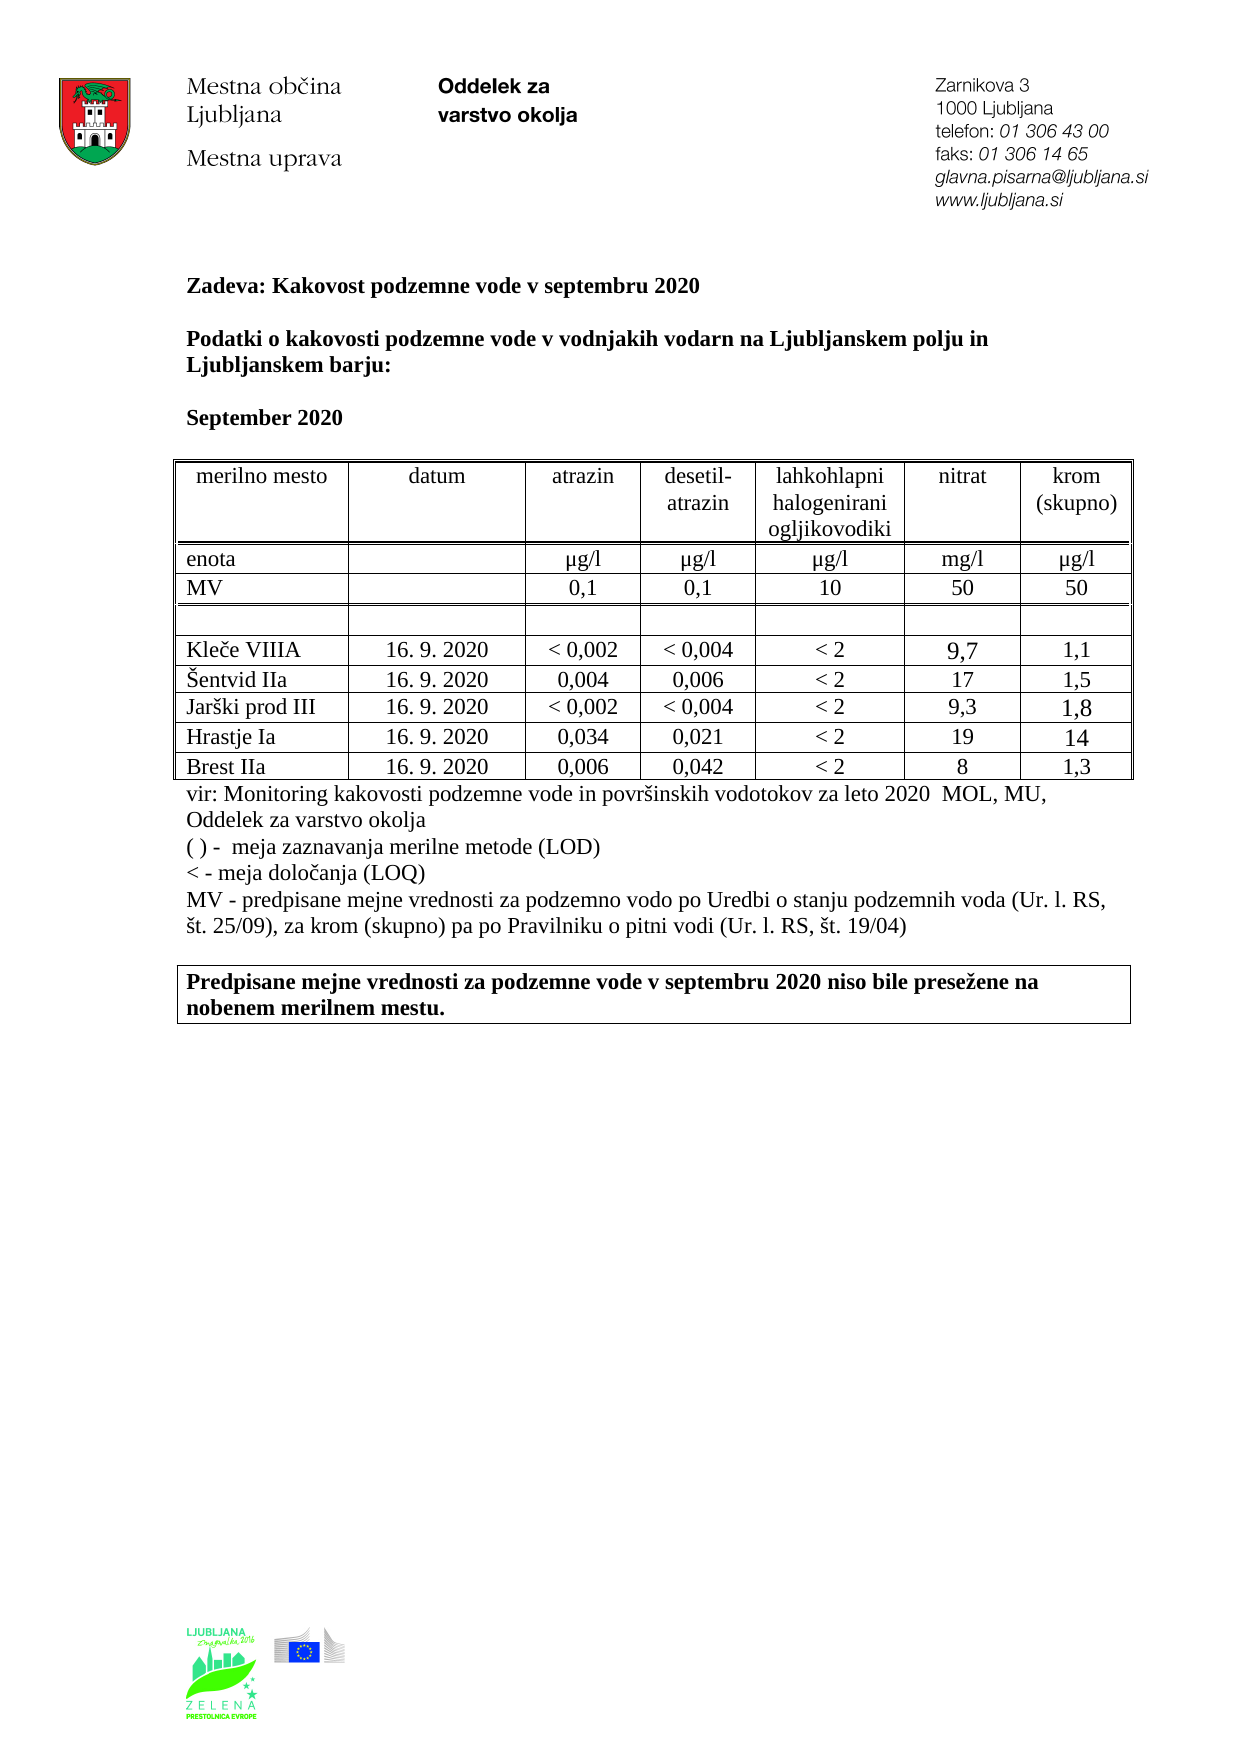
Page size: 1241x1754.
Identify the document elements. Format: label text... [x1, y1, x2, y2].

table_cell 16. 9. 2020 [349, 753, 525, 779]
table_cell < 2 [756, 666, 904, 692]
table_cell [349, 574, 525, 603]
table_header krom (skupno) [1021, 463, 1131, 541]
table_cell 17 [905, 666, 1020, 692]
table_cell 16. 9. 2020 [349, 636, 525, 665]
text Predpisane mejne vrednosti za podzemne vode v septembru 2020 niso bile presežene na nobenem merilnem mestu. [178, 966, 1130, 1023]
table_cell 1,5 [1021, 666, 1131, 692]
table_cell 9,7 [905, 636, 1020, 665]
table_cell 16. 9. 2020 [349, 666, 525, 692]
table_cell μg/l [756, 545, 904, 573]
table_cell 8 [905, 753, 1020, 779]
table_cell enota [176, 541, 348, 573]
table_cell 0,1 [526, 574, 640, 603]
table_cell 0,006 [526, 753, 640, 779]
table_cell 14 [1021, 723, 1131, 752]
table_cell [641, 606, 755, 635]
table_cell 0,1 [641, 574, 755, 603]
table_cell μg/l [526, 545, 640, 573]
table_cell 0,006 [641, 666, 755, 692]
table_cell [349, 545, 525, 573]
table_cell < 2 [756, 723, 904, 752]
table_cell 50 [1021, 574, 1131, 603]
table_cell [756, 606, 904, 635]
table_cell < 0,004 [641, 693, 755, 722]
table_cell mg/l [905, 545, 1020, 573]
table_cell [349, 606, 525, 635]
text vir: Monitoring kakovosti podzemne vode in površinskih vodotokov za leto 2020 MOL, MU, Oddelek za varstvo okolja [186, 780, 1122, 833]
table_header merilno mesto [176, 463, 348, 541]
picture [59, 73, 1149, 210]
table_cell < 0,002 [526, 693, 640, 722]
text September 2020 [186, 404, 1122, 431]
table_cell Šentvid IIa [176, 666, 348, 692]
table_header nitrat [905, 463, 1020, 541]
table_cell MV [176, 574, 348, 603]
table_cell 10 [756, 574, 904, 603]
picture [186, 1627, 345, 1719]
table_cell [905, 606, 1020, 635]
table_cell 1,1 [1021, 636, 1131, 665]
table_cell 0,034 [526, 723, 640, 752]
table_header lahkohlapni halogenirani ogljikovodiki [756, 463, 904, 541]
table_cell < 2 [756, 636, 904, 665]
table_header desetil- atrazin [641, 463, 755, 541]
text < - meja določanja (LOQ) [186, 859, 1122, 886]
table_cell 1,8 [1021, 693, 1131, 722]
text MV - predpisane mejne vrednosti za podzemno vodo po Uredbi o stanju podzemnih voda (Ur. l. RS, št. 25/09), za krom (skupno) pa po Pravilniku o pitni vodi (Ur. l. RS, št. 19/04) [186, 886, 1122, 938]
table_cell < 2 [756, 753, 904, 779]
text Zadeva: Kakovost podzemne vode v septembru 2020 [186, 210, 1122, 299]
table_header atrazin [526, 463, 640, 541]
table_cell [175, 603, 348, 635]
table_cell 0,042 [641, 753, 755, 779]
text Podatki o kakovosti podzemne vode v vodnjakih vodarn na Ljubljanskem polju in Ljubljanskem barju: [186, 325, 1122, 378]
table_cell [526, 606, 640, 635]
table_cell < 0,004 [641, 636, 755, 665]
table_cell Brest IIa [176, 753, 348, 779]
table_cell Kleče VIIIA [176, 636, 348, 665]
table_cell 16. 9. 2020 [349, 723, 525, 752]
table_cell Hrastje Ia [176, 723, 348, 752]
table_cell 1,3 [1021, 753, 1131, 779]
table_cell 50 [905, 574, 1020, 603]
table_cell 16. 9. 2020 [349, 693, 525, 722]
table_cell 0,021 [641, 723, 755, 752]
table_cell μg/l [641, 545, 755, 573]
table_cell < 0,002 [526, 636, 640, 665]
table_cell < 2 [756, 693, 904, 722]
table_header datum [349, 463, 525, 541]
table_cell 9,3 [905, 693, 1020, 722]
table_cell 19 [905, 723, 1020, 752]
table_cell μg/l [1021, 541, 1131, 573]
table_cell 0,004 [526, 666, 640, 692]
text ( ) - meja zaznavanja merilne metode (LOD) [186, 833, 1122, 859]
table_cell [1021, 603, 1133, 635]
table_cell Jarški prod III [176, 693, 348, 722]
